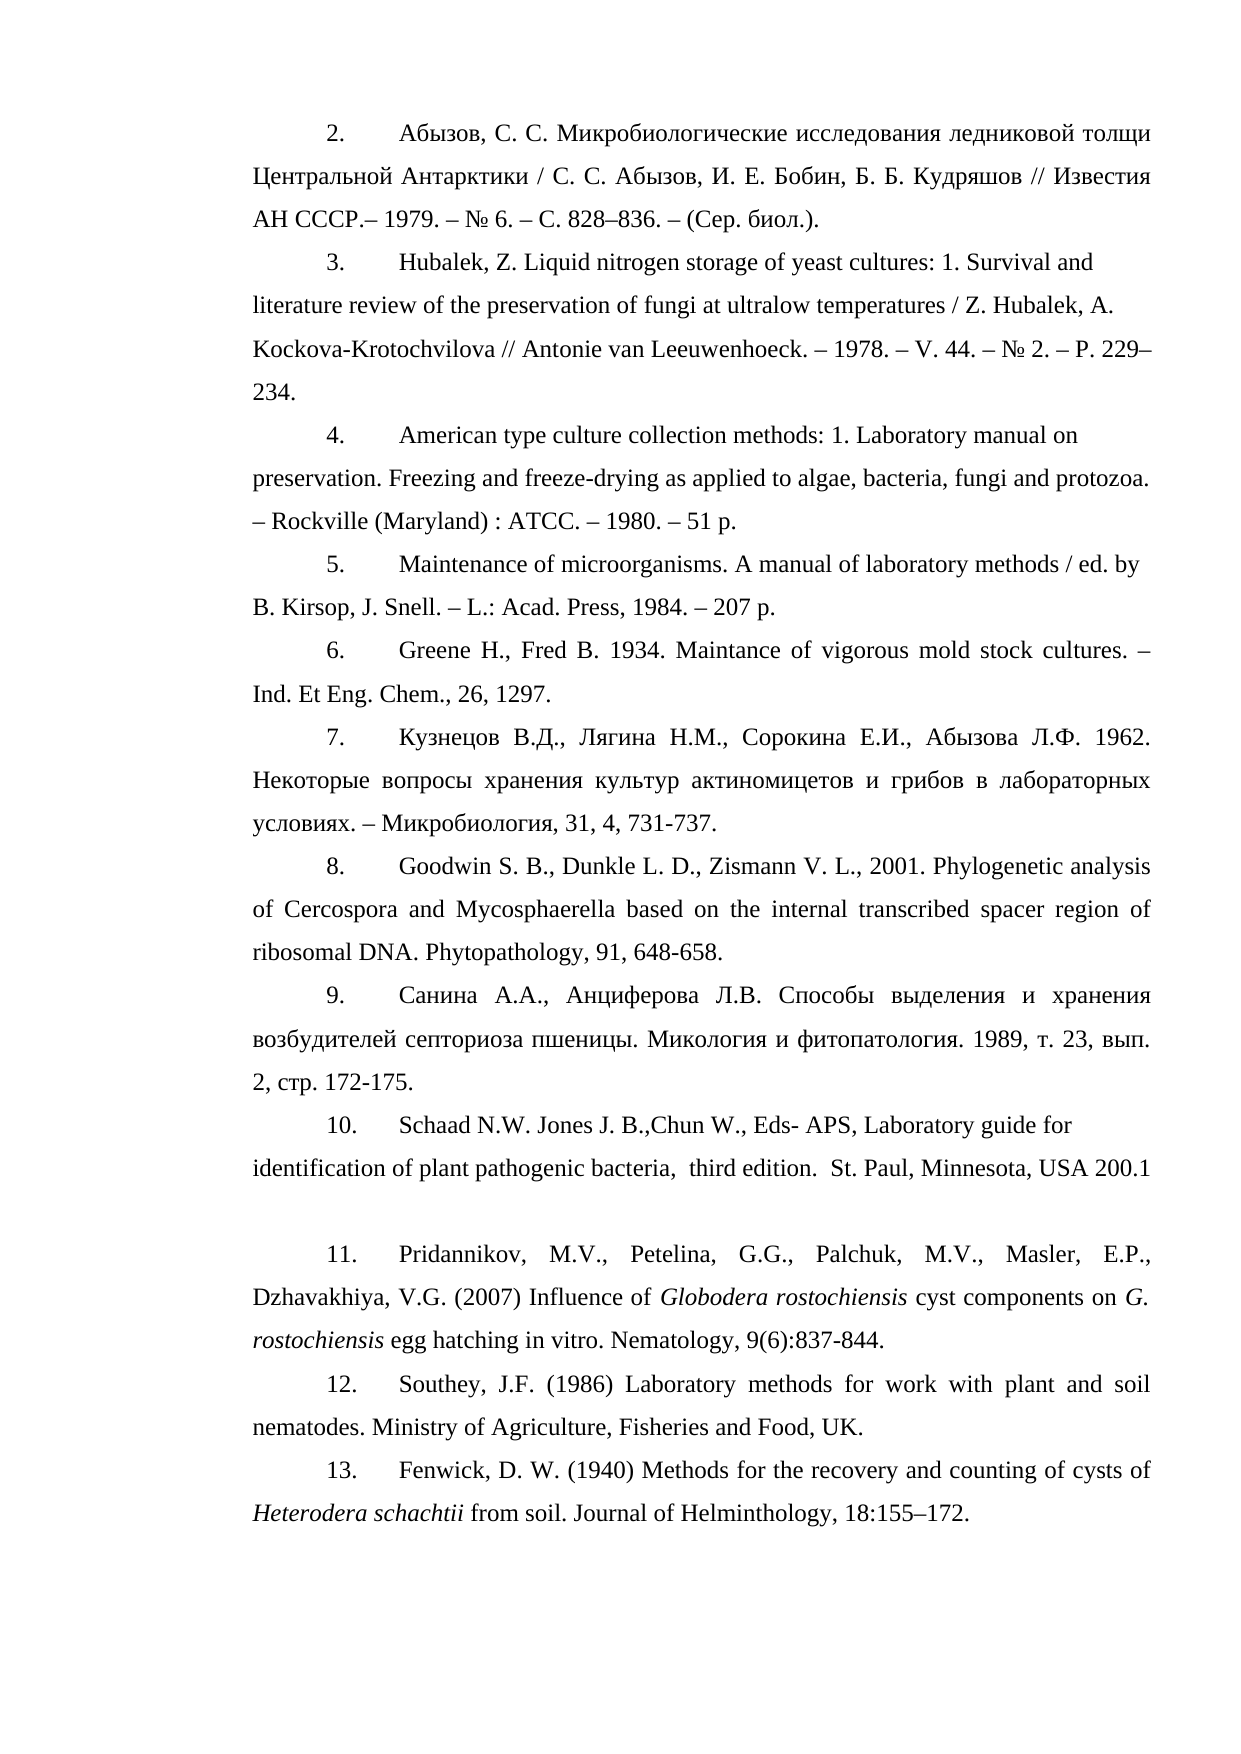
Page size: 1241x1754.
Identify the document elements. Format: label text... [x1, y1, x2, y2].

list Fenwick, D. W. (1940) Methods for the recovery and counting of cysts of Heterodera schachtii from soil. Journal of Helminthology, 18:155–172. [252, 1455, 1152, 1527]
list Pridannikov, M.V., Petelina, G.G., Palchuk, M.V., Masler, E.P., Dzhavakhiya, V.G. (2007) Influence of Globodera rostochiensis cyst components on G. rostochiensis egg hatching in vitro. Nematology, 9(6):837-844. [252, 1239, 1152, 1354]
list Санина А.А., Анциферова Л.В. Способы выделения и хранения возбудителей септориоза пшеницы. Микология и фитопатология. 1989, т. 23, вып. 2, стр. 172-175. [252, 981, 1152, 1096]
list American type culture collection methods: 1. Laboratory manual on preservation. Freezing and freeze-drying as applied to algae, bacteria, fungi and protozoa. – Rockville (Maryland) : ATCC. – 1980. – 51 p. [252, 420, 1152, 535]
list Кузнецов В.Д., Лягина Н.М., Сорокина Е.И., Абызова Л.Ф. 1962. Некоторые вопросы хранения культур актиномицетов и грибов в лабораторных условиях. – Микробиология, 31, 4, 731-737. [252, 722, 1152, 837]
list Hubalek, Z. Liquid nitrogen storage of yeast cultures: 1. Survival and literature review of the preservation of fungi at ultralow temperatures / Z. Hubalek, A. Kockova-Krotochvilova // Antonie van Leeuwenhoeck. – 1978. – V. 44. – № 2. – P. 229–234. [252, 247, 1152, 406]
list Schaad N.W. Jones J. B.,Chun W., Eds- APS, Laboratory guide for identification of plant pathogenic bacteria, third edition. St. Paul, Minnesota, USA 200.1 [252, 1110, 1152, 1182]
list Maintenance of microorganisms. A manual of laboratory methods / ed. by B. Kirsop, J. Snell. – L.: Acad. Press, 1984. – 207 p. [252, 549, 1152, 621]
list Greene H., Fred B. 1934. Maintance of vigorous mold stock cultures. – Ind. Et Eng. Chem., 26, 1297. [252, 636, 1152, 707]
list Southey, J.F. (1986) Laboratory methods for work with plant and soil nematodes. Ministry of Agriculture, Fisheries and Food, UK. [252, 1369, 1152, 1441]
list Goodwin S. B., Dunkle L. D., Zismann V. L., 2001. Phylogenetic analysis of Cercospora and Mycosphaerella based on the internal transcribed spacer region of ribosomal DNA. Phytopathology, 91, 648-658. [252, 851, 1152, 966]
list Абызов, С. С. Микробиологические исследования ледниковой толщи Центральной Антарктики / С. С. Абызов, И. Е. Бобин, Б. Б. Кудряшов // Известия АН СССР.– 1979. – № 6. – С. 828–836. – (Сер. биол.). [252, 118, 1152, 233]
